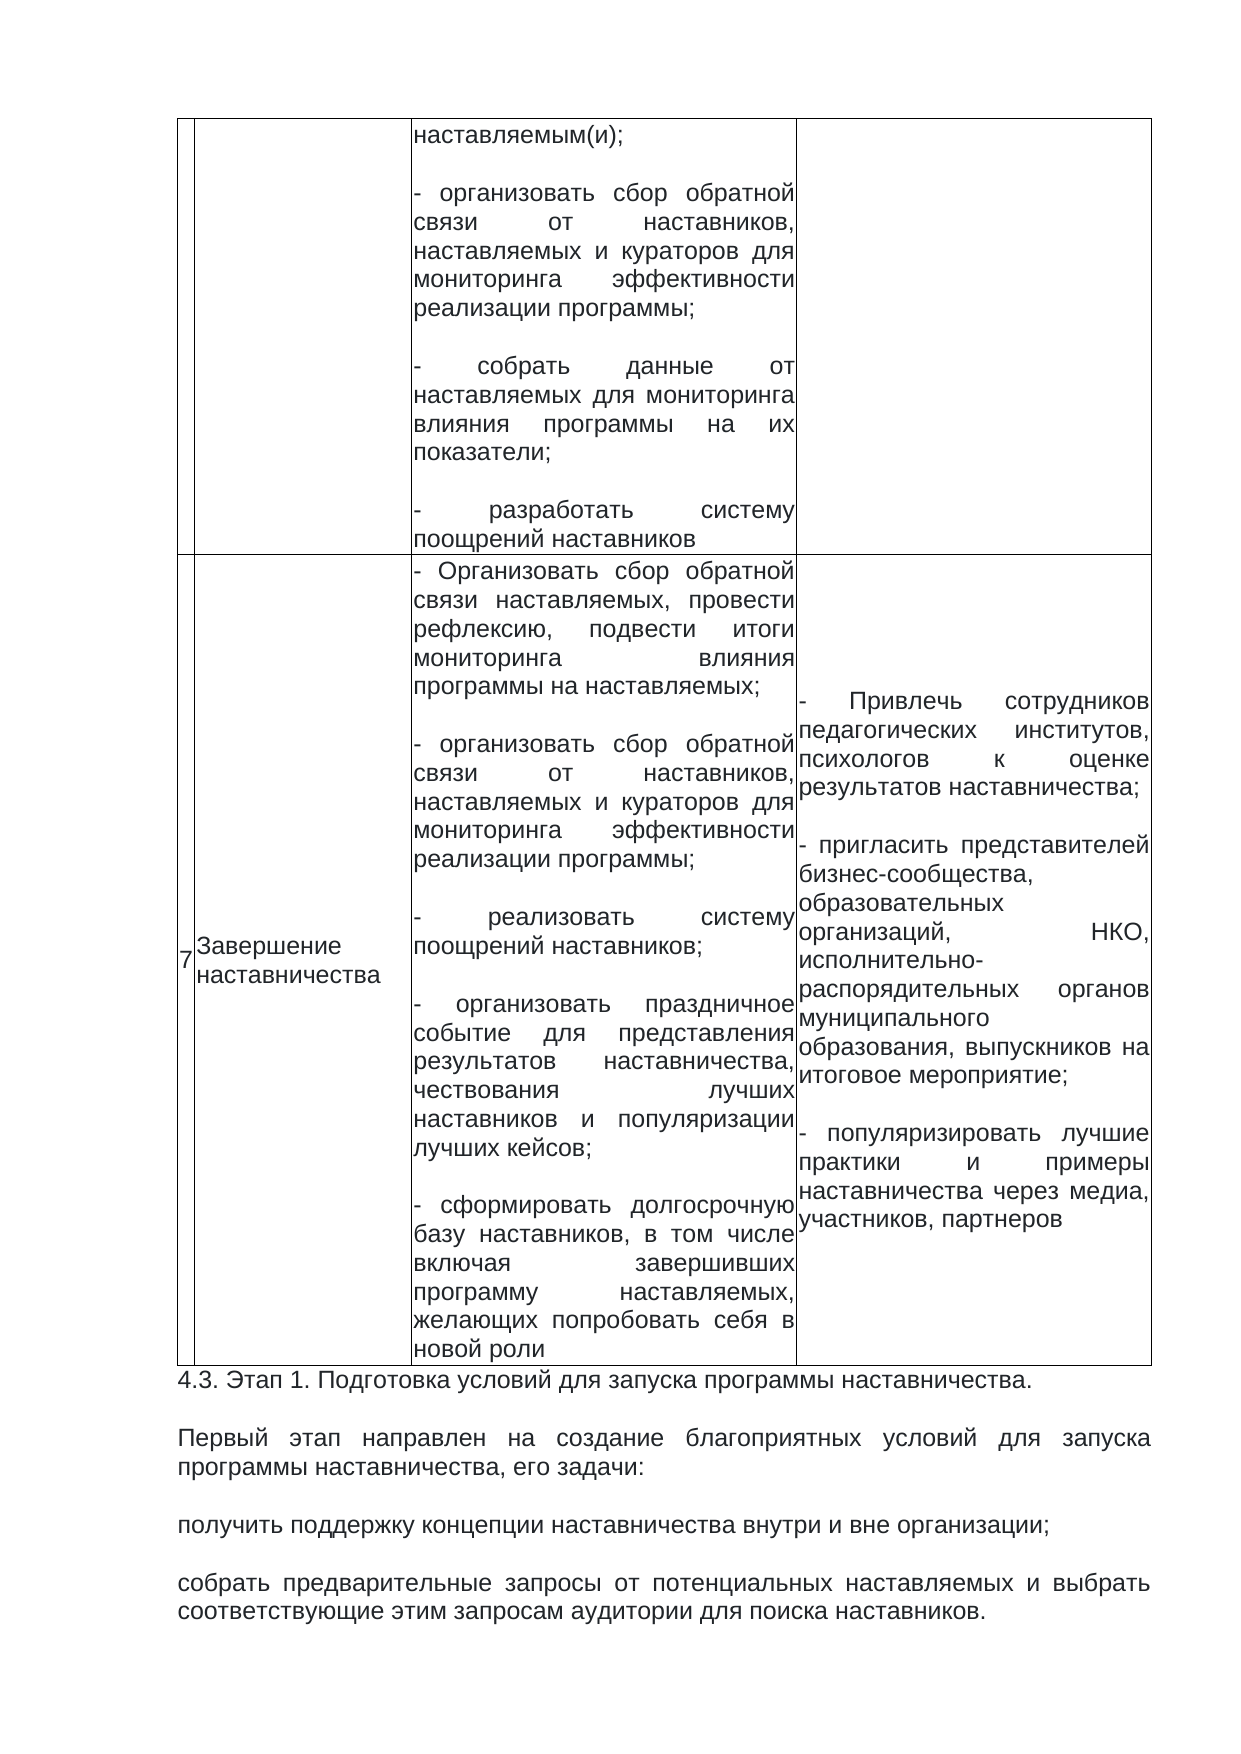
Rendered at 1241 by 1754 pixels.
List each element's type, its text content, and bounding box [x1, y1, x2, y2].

table_cell - Организовать сбор обратной связи наставляемых, провести рефлексию, подвести итоги мониторинга влияния программы на наставляемых; - организовать сбор обратной связи от наставников, наставляемых и кураторов для мониторинга эффективности реализации программы; - реализовать систему поощрений наставников; - организовать праздничное событие для представления результатов наставничества, чествования лучших наставников и популяризации лучших кейсов; - сформировать долгосрочную базу наставников, в том числе включая завершивших программу наставляемых, желающих попробовать себя в новой роли [412, 555, 796, 1364]
table_cell - Привлечь сотрудников педагогических институтов, психологов к оценке результатов наставничества; - пригласить представителей бизнес-сообщества, образовательных организаций, НКО, исполнительно-распорядительных органов муниципального образования, выпускников на итоговое мероприятие; - популяризировать лучшие практики и примеры наставничества через медиа, участников, партнеров [797, 555, 1151, 1364]
text получить поддержку концепции наставничества внутри и вне организации; [177, 1510, 1152, 1538]
table_cell 7 [178, 555, 194, 1364]
table_cell Завершение наставничества [195, 555, 411, 1364]
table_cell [195, 119, 411, 554]
table_cell 6 [178, 119, 194, 554]
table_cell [412, 119, 796, 554]
text 4.3. Этап 1. Подготовка условий для запуска программы наставничества. [177, 1366, 1152, 1394]
text Первый этап направлен на создание благоприятных условий для запуска программы наставничества, его задачи: [177, 1423, 1152, 1481]
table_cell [797, 119, 1151, 554]
text собрать предварительные запросы от потенциальных наставляемых и выбрать соответствующие этим запросам аудитории для поиска наставников. [177, 1568, 1152, 1625]
